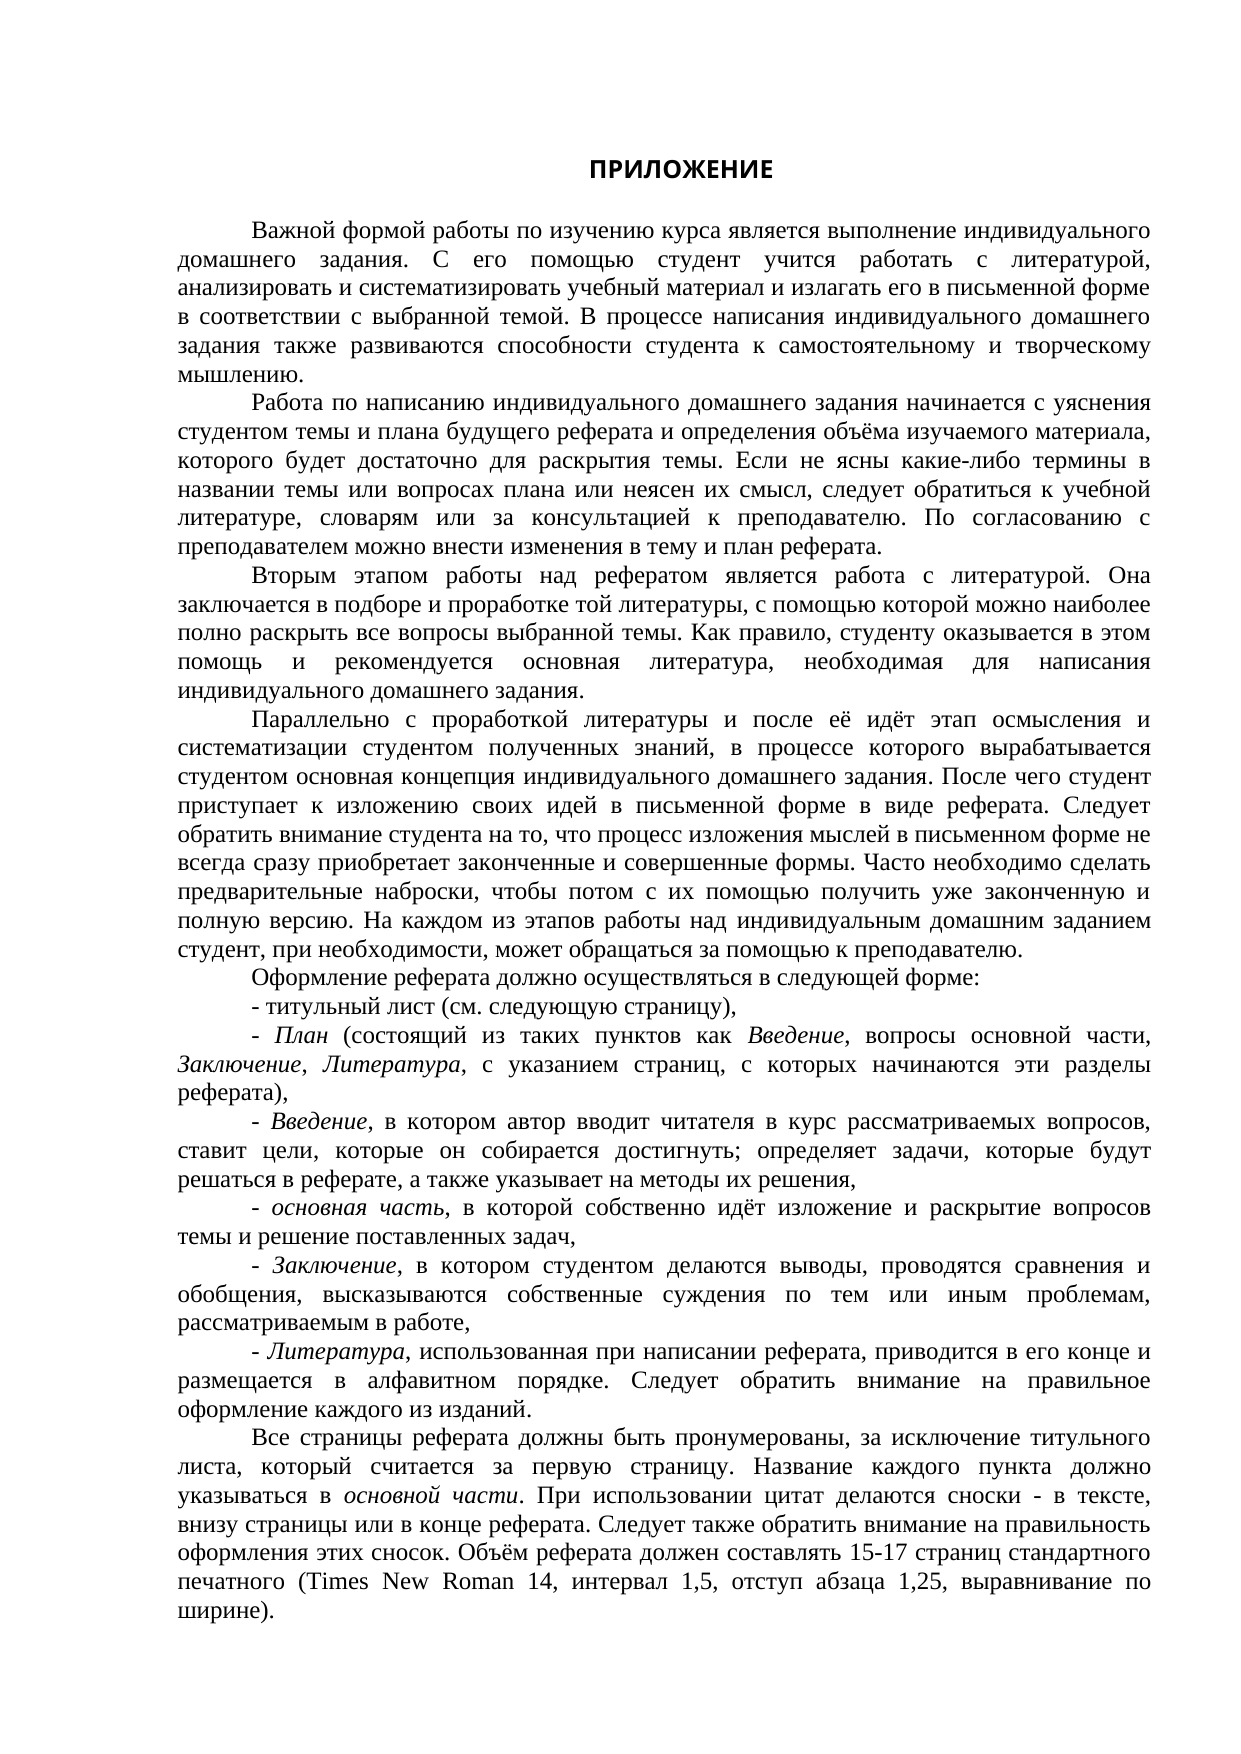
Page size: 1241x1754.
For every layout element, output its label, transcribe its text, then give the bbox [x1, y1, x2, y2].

text - План (состоящий из таких пунктов как Введение, вопросы основной части, Заключение, Литература, с указанием страниц, с которых начинаются эти разделы реферата), [177, 1020, 1152, 1106]
text Важной формой работы по изучению курса является выполнение индивидуального домашнего задания. С его помощью студент учится работать с литературой, анализировать и систематизировать учебный материал и излагать его в письменной форме в соответствии с выбранной темой. В процессе написания индивидуального домашнего задания также развиваются способности студента к самостоятельному и творческому мышлению. [177, 215, 1152, 387]
text Все страницы реферата должны быть пронумерованы, за исключение титульного листа, который считается за первую страницу. Название каждого пункта должно указываться в основной части. При использовании цитат делаются сноски - в тексте, внизу страницы или в конце реферата. Следует также обратить внимание на правильность оформления этих сносок. Объём реферата должен составлять 15-17 страниц стандартного печатного (Times New Roman 14, интервал 1,5, отступ абзаца 1,25, выравнивание по ширине). [177, 1422, 1152, 1624]
text - Введение, в котором автор вводит читателя в курс рассматриваемых вопросов, ставит цели, которые он собирается достигнуть; определяет задачи, которые будут решаться в реферате, а также указывает на методы их решения, [177, 1106, 1152, 1192]
text Вторым этапом работы над рефератом является работа с литературой. Она заключается в подборе и проработке той литературы, с помощью которой можно наиболее полно раскрыть все вопросы выбранной темы. Как правило, студенту оказывается в этом помощь и рекомендуется основная литература, необходимая для написания индивидуального домашнего задания. [177, 560, 1152, 704]
text - Заключение, в котором студентом делаются выводы, проводятся сравнения и обобщения, высказываются собственные суждения по тем или иным проблемам, рассматриваемым в работе, [177, 1250, 1152, 1336]
text Работа по написанию индивидуального домашнего задания начинается с уяснения студентом темы и плана будущего реферата и определения объёма изучаемого материала, которого будет достаточно для раскрытия темы. Если не ясны какие-либо термины в названии темы или вопросах плана или неясен их смысл, следует обратиться к учебной литературе, словарям или за консультацией к преподавателю. По согласованию с преподавателем можно внести изменения в тему и план реферата. [177, 387, 1152, 560]
text Оформление реферата должно осуществляться в следующей форме: [177, 962, 1152, 991]
text ПРИЛОЖЕНИЕ [210, 152, 1152, 186]
text - титульный лист (см. следующую страницу), [177, 991, 1152, 1020]
text - Литература, использованная при написании реферата, приводится в его конце и размещается в алфавитном порядке. Следует обратить внимание на правильное оформление каждого из изданий. [177, 1336, 1152, 1422]
text Параллельно с проработкой литературы и после её идёт этап осмысления и систематизации студентом полученных знаний, в процессе которого вырабатывается студентом основная концепция индивидуального домашнего задания. После чего студент приступает к изложению своих идей в письменной форме в виде реферата. Следует обратить внимание студента на то, что процесс изложения мыслей в письменном форме не всегда сразу приобретает законченные и совершенные формы. Часто необходимо сделать предварительные наброски, чтобы потом с их помощью получить уже законченную и полную версию. На каждом из этапов работы над индивидуальным домашним заданием студент, при необходимости, может обращаться за помощью к преподавателю. [177, 704, 1152, 962]
text - основная часть, в которой собственно идёт изложение и раскрытие вопросов темы и решение поставленных задач, [177, 1192, 1152, 1250]
